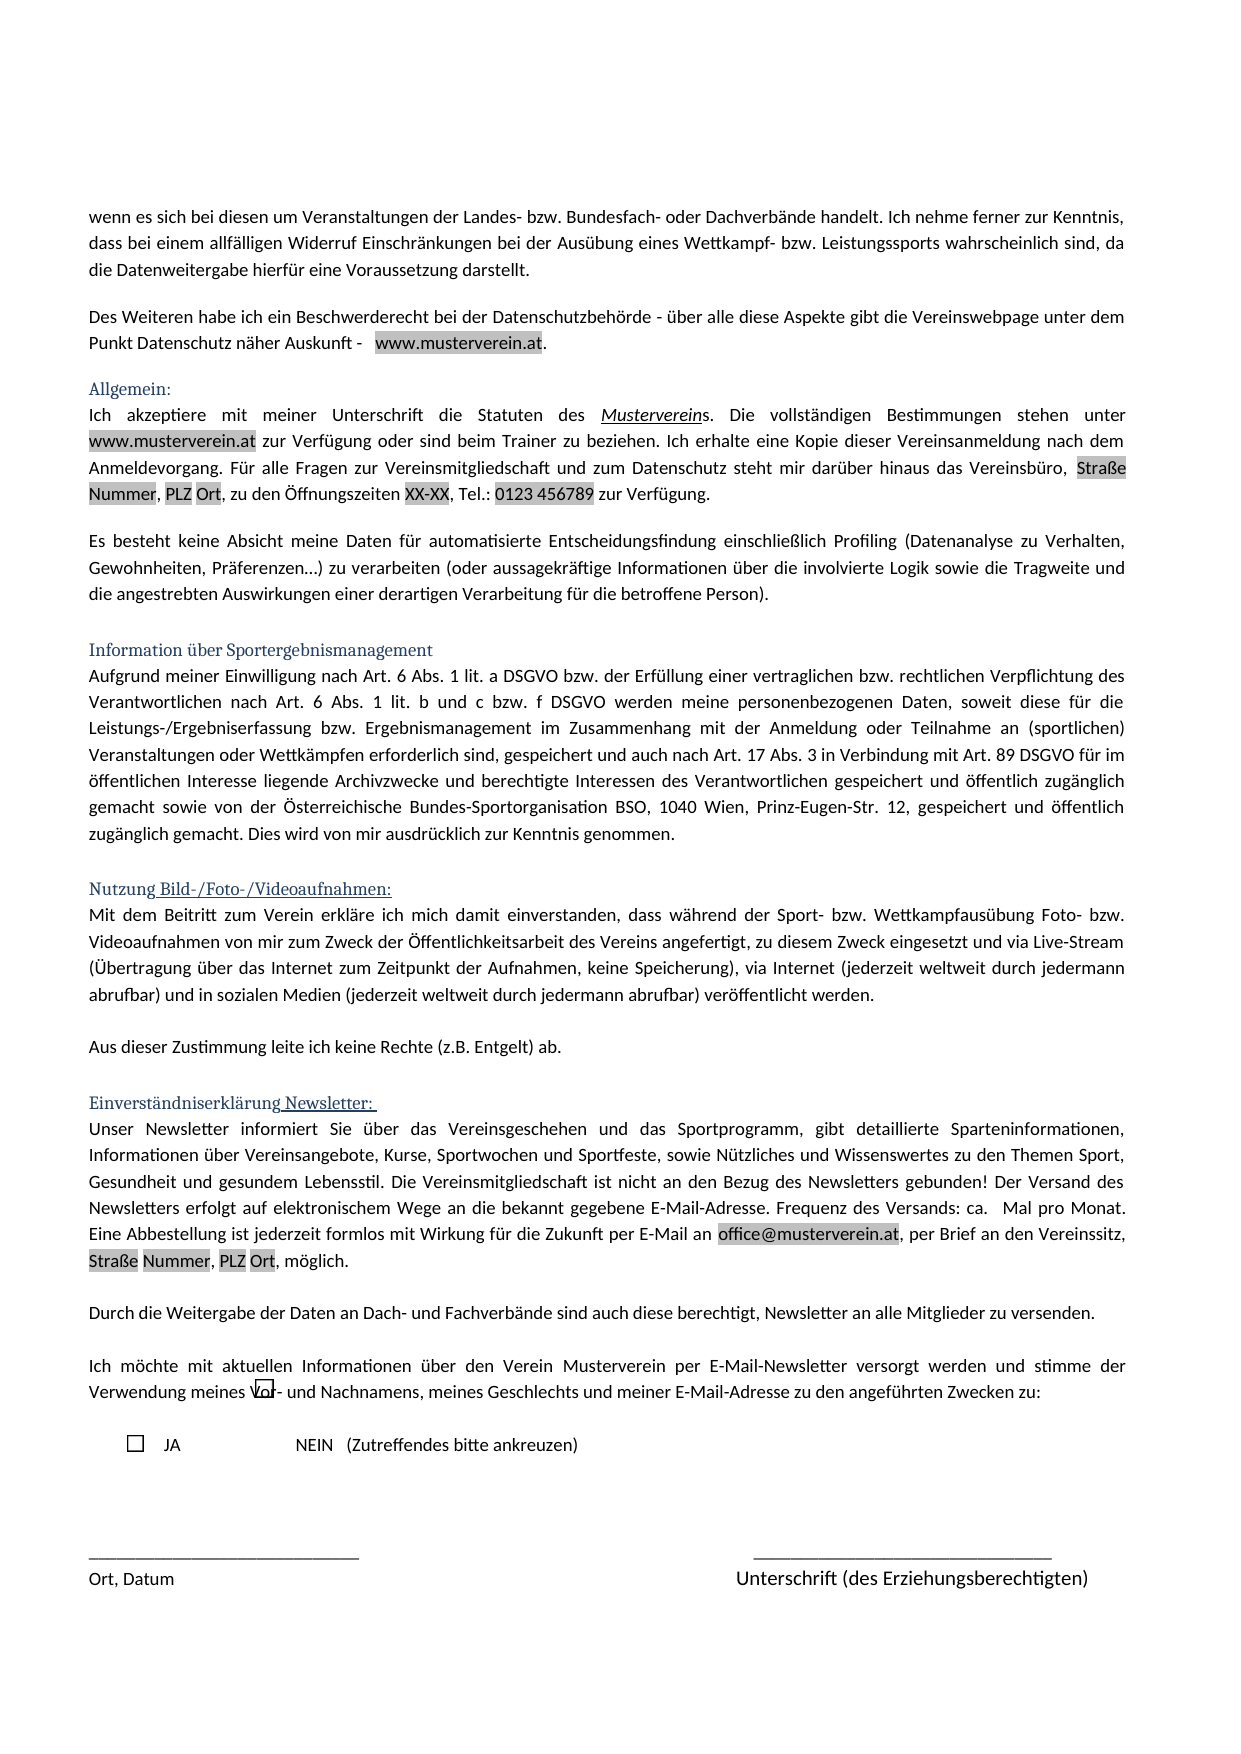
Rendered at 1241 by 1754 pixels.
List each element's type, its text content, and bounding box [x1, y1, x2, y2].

text Ich möchte mit aktuellen Informationen über den Verein Musterverein per E-Mail-Newsletter versorgt werden und stimme der Verwendung meines Vor- und Nachnamens, meines Geschlechts und meiner E-Mail-Adresse zu den angeführten Zwecken zu: [89, 1354, 1126, 1403]
subtitle Einverständniserklärung Newsletter: [89, 1092, 1126, 1114]
text Durch die Weitergabe der Daten an Dach- und Fachverbände sind auch diese berechtigt, Newsletter an alle Mitglieder zu versenden. [89, 1302, 1126, 1324]
text Es besteht keine Absicht meine Daten für automatisierte Entscheidungsfindung einschließlich Profiling (Datenanalyse zu Verhalten, Gewohnheiten, Präferenzen…) zu verarbeiten (oder aussagekräftige Informationen über die involvierte Logik sowie die Tragweite und die angestrebten Auswirkungen einer derartigen Verarbeitung für die betroffene Person). [89, 529, 1126, 605]
text Aufgrund meiner Einwilligung nach Art. 6 Abs. 1 lit. a DSGVO bzw. der Erfüllung einer vertraglichen bzw. rechtlichen Verpflichtung des Verantwortlichen nach Art. 6 Abs. 1 lit. b und c bzw. f DSGVO werden meine personenbezogenen Daten, soweit diese für die Leistungs-/Ergebniserfassung bzw. Ergebnismanagement im Zusammenhang mit der Anmeldung oder Teilnahme an (sportlichen) Veranstaltungen oder Wettkämpfen erforderlich sind, gespeichert und auch nach Art. 17 Abs. 3 in Verbindung mit Art. 89 DSGVO für im öffentlichen Interesse liegende Archivzwecke und berechtigte Interessen des Verantwortlichen gespeichert und öffentlich zugänglich gemacht sowie von der Österreichische Bundes-Sportorganisation BSO, 1040 Wien, Prinz-Eugen-Str. 12, gespeichert und öffentlich zugänglich gemacht. Dies wird von mir ausdrücklich zur Kenntnis genommen. [89, 664, 1126, 845]
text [89, 205, 1126, 281]
subtitle Information über Sportergebnismanagement [89, 639, 1126, 661]
subtitle Nutzung Bild-/Foto-/Videoaufnahmen: [89, 879, 1126, 900]
text Unser Newsletter informiert Sie über das Vereinsgeschehen und das Sportprogramm, gibt detaillierte Sparteninformationen, Informationen über Vereinsangebote, Kurse, Sportwochen und Sportfeste, sowie Nützliches und Wissenswertes zu den Themen Sport, Gesundheit und gesundem Lebensstil. Die Vereinsmitgliedschaft ist nicht an den Bezug des Newsletters gebunden! Der Versand des Newsletters erfolgt auf elektronischem Wege an die bekannt gegebene E-Mail-Adresse. Frequenz des Versands: ca. Mal pro Monat. Eine Abbestellung ist jederzeit formlos mit Wirkung für die Zukunft per E-Mail an , per Brief an den Vereinssitz, , , möglich. [89, 1117, 1126, 1272]
list JA NEIN (Zutreffendes bitte ankreuzen) [126, 1433, 1126, 1456]
text Des Weiteren habe ich ein Beschwerderecht bei der Datenschutzbehörde - über alle diese Aspekte gibt die Vereinswebpage unter dem Punkt Datenschutz näher Auskunft - . [89, 305, 1126, 354]
text Ich akzeptiere mit meiner Unterschrift die Statuten des Mustervereins. Die vollständigen Bestimmungen stehen unter zur Verfügung oder sind beim Trainer zu beziehen. Ich erhalte eine Kopie dieser Vereinsanmeldung nach dem Anmeldevorgang. Für alle Fragen zur Vereinsmitgliedschaft und zum Datenschutz steht mir darüber hinaus das Vereinsbüro, , , zu den Öffnungszeiten , Tel.: zur Verfügung. [89, 403, 1126, 505]
list _____________________________ ________________________________ [89, 1539, 1126, 1562]
picture [127, 1435, 144, 1452]
text Aus dieser Zustimmung leite ich keine Rechte (z.B. Entgelt) ab. [89, 1035, 1126, 1058]
text Mit dem Beitritt zum Verein erkläre ich mich damit einverstanden, dass während der Sport- bzw. Wettkampfausübung Foto- bzw. Videoaufnahmen von mir zum Zweck der Öffentlichkeitsarbeit des Vereins angefertigt, zu diesem Zweck eingesetzt und via Live-Stream (Übertragung über das Internet zum Zeitpunkt der Aufnahmen, keine Speicherung), via Internet (jederzeit weltweit durch jedermann abrufbar) und in sozialen Medien (jederzeit weltweit durch jedermann abrufbar) veröffentlicht werden. [89, 904, 1126, 1006]
list Ort, Datum Unterschrift (des Erziehungsberechtigten) [89, 1565, 1126, 1591]
subtitle Allgemein: [89, 378, 1126, 400]
